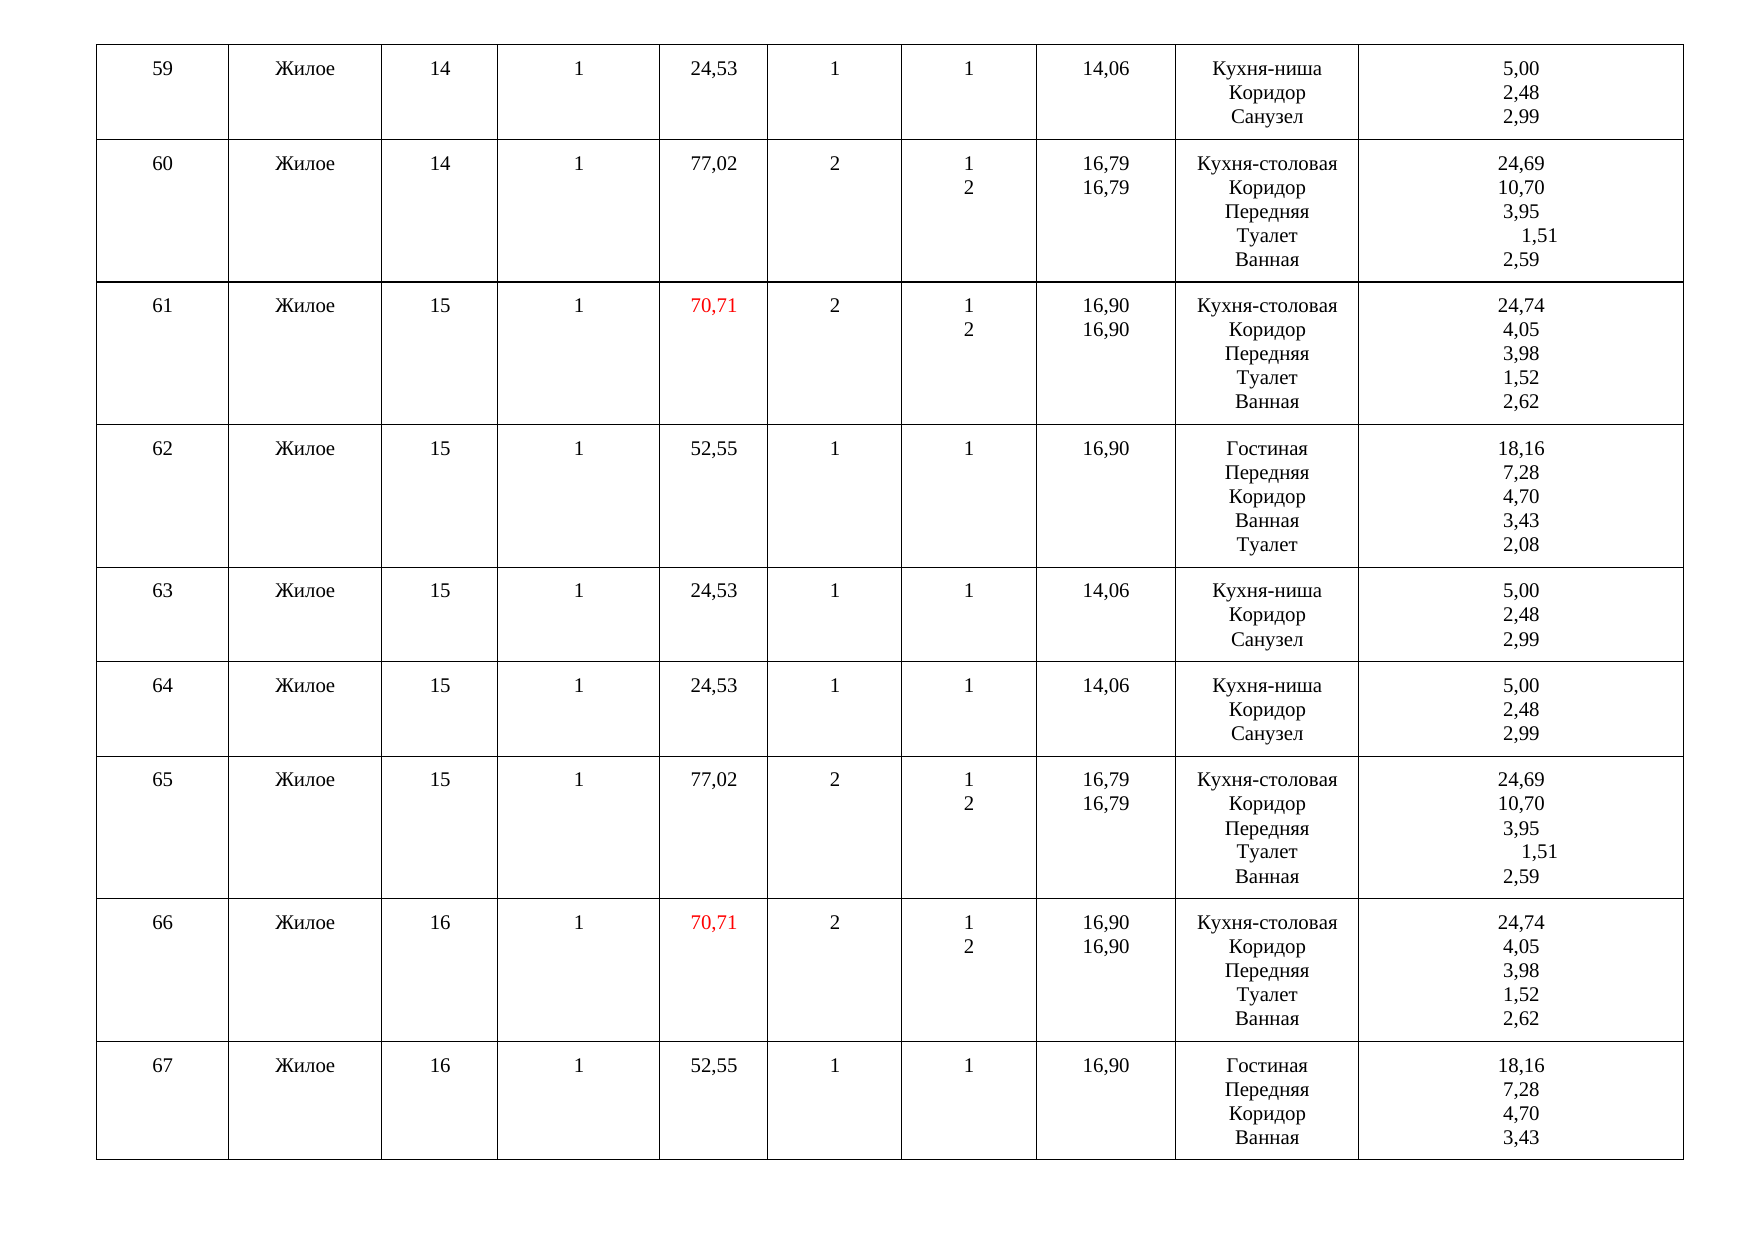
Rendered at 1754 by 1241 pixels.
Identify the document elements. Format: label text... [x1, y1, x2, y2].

table_cell 1 2 [902, 899, 1036, 1041]
table_cell Жилое [229, 899, 381, 1041]
table_cell 24,53 [660, 662, 767, 756]
table_cell 59 [97, 45, 228, 139]
table_cell Жилое [229, 757, 381, 898]
table_cell Кухня-ниша Коридор Санузел [1176, 662, 1358, 756]
table_cell 77,02 [660, 757, 767, 898]
table_cell 66 [97, 899, 228, 1041]
table_cell 14,06 [1037, 45, 1175, 139]
table_cell 1 [902, 662, 1036, 756]
table_cell 24,53 [660, 45, 767, 139]
table_cell 1 [498, 757, 659, 898]
table_cell 1 [902, 1042, 1036, 1159]
table_cell Кухня-столовая Коридор Передняя Туалет Ванная [1176, 757, 1358, 898]
table_cell 1 [768, 45, 901, 139]
table_cell 15 [382, 757, 497, 898]
table_cell 70,71 [660, 283, 767, 424]
table_cell Жилое [229, 45, 381, 139]
table_cell 15 [382, 662, 497, 756]
table_cell 16,90 [1037, 1042, 1175, 1159]
table_cell Жилое [229, 568, 381, 661]
table_cell 1 [902, 425, 1036, 567]
table_cell 2 [768, 899, 901, 1041]
table_cell 14,06 [1037, 662, 1175, 756]
table_cell 16 [382, 899, 497, 1041]
table_cell 52,55 [660, 425, 767, 567]
table_cell 1 [768, 1042, 901, 1159]
table_cell 14,06 [1037, 568, 1175, 661]
table_cell Жилое [229, 1042, 381, 1159]
table_cell 70,71 [660, 899, 767, 1041]
table_cell 1 [498, 140, 659, 281]
table_cell 14 [382, 45, 497, 139]
table_cell 1 [768, 568, 901, 661]
table_cell 2 [768, 140, 901, 281]
table_cell 77,02 [660, 140, 767, 281]
table_cell 18,16 7,28 4,70 3,43 2,08 [1359, 425, 1683, 567]
table_cell 16,79 16,79 [1037, 140, 1175, 281]
table_cell 16,90 [1037, 425, 1175, 567]
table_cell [1176, 45, 1358, 139]
table_cell 24,74 4,05 3,98 1,52 2,62 [1359, 283, 1683, 424]
table_cell 5,00 2,48 2,99 [1359, 45, 1683, 139]
table_cell 1 [768, 662, 901, 756]
table_cell 1 [902, 45, 1036, 139]
table_cell 60 [97, 140, 228, 281]
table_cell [1176, 140, 1358, 281]
table_cell Жилое [229, 662, 381, 756]
table_cell Жилое [229, 425, 381, 567]
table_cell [1176, 1042, 1358, 1159]
table_cell 67 [97, 1042, 228, 1159]
table_cell 15 [382, 568, 497, 661]
table_cell Жилое [229, 283, 381, 424]
table_cell 1 2 [902, 757, 1036, 898]
table_cell 1 [498, 662, 659, 756]
table_cell Кухня-ниша Коридор Санузел [1176, 568, 1358, 661]
table_cell 14 [382, 140, 497, 281]
table_cell 2 [768, 757, 901, 898]
table_cell 1 [498, 568, 659, 661]
table_cell 1 [768, 425, 901, 567]
table_cell Жилое [229, 140, 381, 281]
table_cell 24,53 [660, 568, 767, 661]
table_cell 65 [97, 757, 228, 898]
table_cell 1 [498, 899, 659, 1041]
table_cell 2 [768, 283, 901, 424]
table_cell 1 [498, 1042, 659, 1159]
table_cell 62 [97, 425, 228, 567]
table_cell 5,00 2,48 2,99 [1359, 568, 1683, 661]
table_cell 1 2 [902, 283, 1036, 424]
table_cell 15 [382, 425, 497, 567]
table_cell 15 [382, 283, 497, 424]
table_cell Кухня-столовая Коридор Передняя Туалет Ванная [1176, 283, 1358, 424]
table_cell 61 [97, 283, 228, 424]
table_cell 16,90 16,90 [1037, 283, 1175, 424]
table_cell 1 2 [902, 140, 1036, 281]
table_cell 24,74 4,05 3,98 1,52 2,62 [1359, 899, 1683, 1041]
table_cell 1 [498, 425, 659, 567]
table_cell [1176, 899, 1358, 1041]
table_cell 16 [382, 1042, 497, 1159]
table_cell 1 [498, 45, 659, 139]
table_cell 1 [902, 568, 1036, 661]
table_cell Гостиная Передняя Коридор Ванная Туалет [1176, 425, 1358, 567]
table_cell 64 [97, 662, 228, 756]
table_cell 24,69 10,70 3,95 1,51 2,59 [1359, 140, 1683, 281]
table_cell 16,79 16,79 [1037, 757, 1175, 898]
table_cell 63 [97, 568, 228, 661]
table_cell 5,00 2,48 2,99 [1359, 662, 1683, 756]
table_cell 24,69 10,70 3,95 1,51 2,59 [1359, 757, 1683, 898]
table_cell 16,90 16,90 [1037, 899, 1175, 1041]
table_cell 52,55 [660, 1042, 767, 1159]
table_cell 1 [498, 283, 659, 424]
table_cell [1359, 1042, 1683, 1159]
